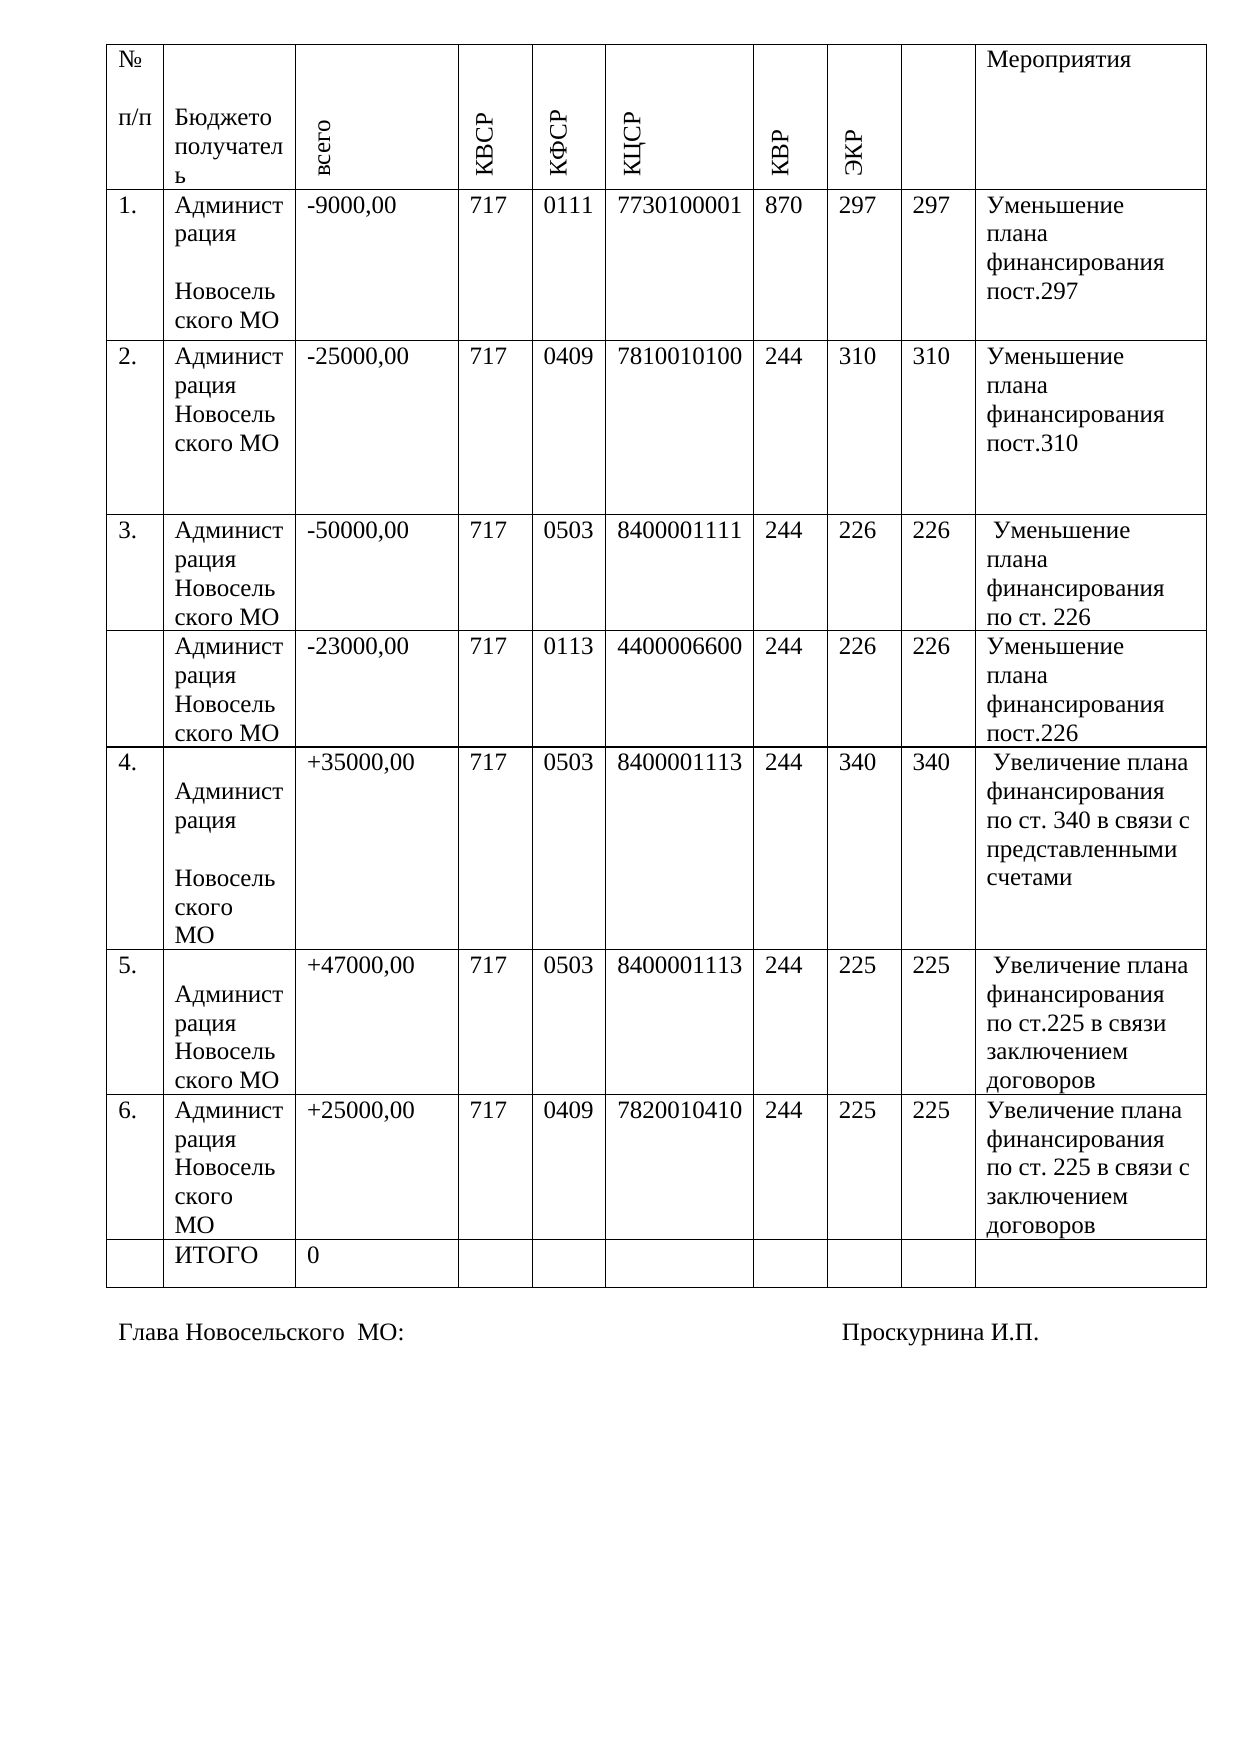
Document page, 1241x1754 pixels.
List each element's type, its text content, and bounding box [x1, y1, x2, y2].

table_cell 0409 [533, 341, 605, 514]
table_cell 340 [828, 748, 901, 949]
table_cell 717 [459, 950, 532, 1094]
table_cell Увеличение плана финансирования по ст. 340 в связи с представленными счетами [976, 748, 1206, 949]
table_cell Увеличение плана финансирования по ст. 225 в связи с заключением договоров [976, 1095, 1206, 1239]
table_cell 340 [902, 748, 975, 949]
table_cell 244 [754, 748, 827, 949]
table_cell 310 [902, 341, 975, 514]
table_cell 297 [828, 190, 901, 340]
table_cell 717 [459, 341, 532, 514]
table_cell 0503 [533, 950, 605, 1094]
table_cell 0 [296, 1240, 458, 1287]
table_cell Администрация Новосельского МО [164, 190, 295, 340]
table_cell [533, 1240, 605, 1287]
table_cell 5. [107, 950, 163, 1094]
table_cell +25000,00 [296, 1095, 458, 1239]
table_cell 870 [754, 190, 827, 340]
table_header всего [296, 45, 458, 189]
table_cell 7820010410 [606, 1095, 753, 1239]
table_cell [459, 1240, 532, 1287]
table_header Бюджетополучатель [164, 45, 295, 189]
table_cell 244 [754, 515, 827, 630]
table_cell Администрация Новосельского МО [164, 515, 295, 630]
table_cell ИТОГО [164, 1240, 295, 1287]
table_cell 717 [459, 515, 532, 630]
table_cell 8400001113 [606, 950, 753, 1094]
table_cell 2. [107, 341, 163, 514]
table_cell 225 [902, 950, 975, 1094]
table_cell 717 [459, 1095, 532, 1239]
table_cell 4400006600 [606, 631, 753, 746]
table_cell 310 [828, 341, 901, 514]
table_cell Уменьшение плана финансирования пост.226 [976, 631, 1206, 746]
table_cell 8400001113 [606, 748, 753, 949]
table_cell 297 [902, 190, 975, 340]
table_cell Уменьшение плана финансирования пост.297 [976, 190, 1206, 340]
table_cell 226 [828, 631, 901, 746]
table_cell 244 [754, 950, 827, 1094]
table_cell 8400001111 [606, 515, 753, 630]
table_header [902, 45, 975, 189]
table_cell -23000,00 [296, 631, 458, 746]
table_header № п/п [107, 45, 163, 189]
table_cell 226 [902, 515, 975, 630]
table_cell Администрация Новосельского МО [164, 1095, 295, 1239]
table_header Мероприятия [976, 45, 1206, 189]
table_header КЦСР [606, 45, 753, 189]
table_cell 0113 [533, 631, 605, 746]
table_header КВСР [459, 45, 532, 189]
table_cell 244 [754, 1095, 827, 1239]
table_cell 3. [107, 515, 163, 630]
table_cell Увеличение плана финансирования по ст.225 в связи заключением договоров [976, 950, 1206, 1094]
table_cell -9000,00 [296, 190, 458, 340]
table_cell 244 [754, 631, 827, 746]
table_cell 225 [902, 1095, 975, 1239]
table_cell 225 [828, 950, 901, 1094]
table_cell 0409 [533, 1095, 605, 1239]
table_cell -50000,00 [296, 515, 458, 630]
table_cell [606, 1240, 753, 1287]
table_cell [107, 1240, 163, 1287]
table_cell [976, 1240, 1206, 1287]
table_cell +35000,00 [296, 748, 458, 949]
table_cell [754, 1240, 827, 1287]
table_header ЭКР [828, 45, 901, 189]
table_cell 0503 [533, 748, 605, 949]
table_cell 717 [459, 190, 532, 340]
table_cell 226 [902, 631, 975, 746]
table_cell 225 [828, 1095, 901, 1239]
table_cell -25000,00 [296, 341, 458, 514]
table_cell 0111 [533, 190, 605, 340]
text Глава Новосельского МО: Проскурнина И.П. [118, 1317, 1181, 1346]
table_cell Администрация Новосельского МО [164, 631, 295, 746]
table_cell +47000,00 [296, 950, 458, 1094]
table_cell 7810010100 [606, 341, 753, 514]
table_cell 717 [459, 631, 532, 746]
table_cell 0503 [533, 515, 605, 630]
table_cell [902, 1240, 975, 1287]
table_cell Администрация Новосельского МО [164, 748, 295, 949]
table_cell 717 [459, 748, 532, 949]
table_cell [107, 631, 163, 746]
table_cell 244 [754, 341, 827, 514]
table_cell 6. [107, 1095, 163, 1239]
table_cell Уменьшение плана финансирования пост.310 [976, 341, 1206, 514]
table_cell 4. [107, 748, 163, 949]
table_cell 1. [107, 190, 163, 340]
table_cell [828, 1240, 901, 1287]
table_cell Уменьшение плана финансирования по ст. 226 [976, 515, 1206, 630]
table_cell 226 [828, 515, 901, 630]
table_cell Администрация Новосельского МО [164, 341, 295, 514]
table_header КВР [754, 45, 827, 189]
table_cell Администрация Новосельского МО [164, 950, 295, 1094]
table_header КФСР [533, 45, 605, 189]
table_cell 7730100001 [606, 190, 753, 340]
